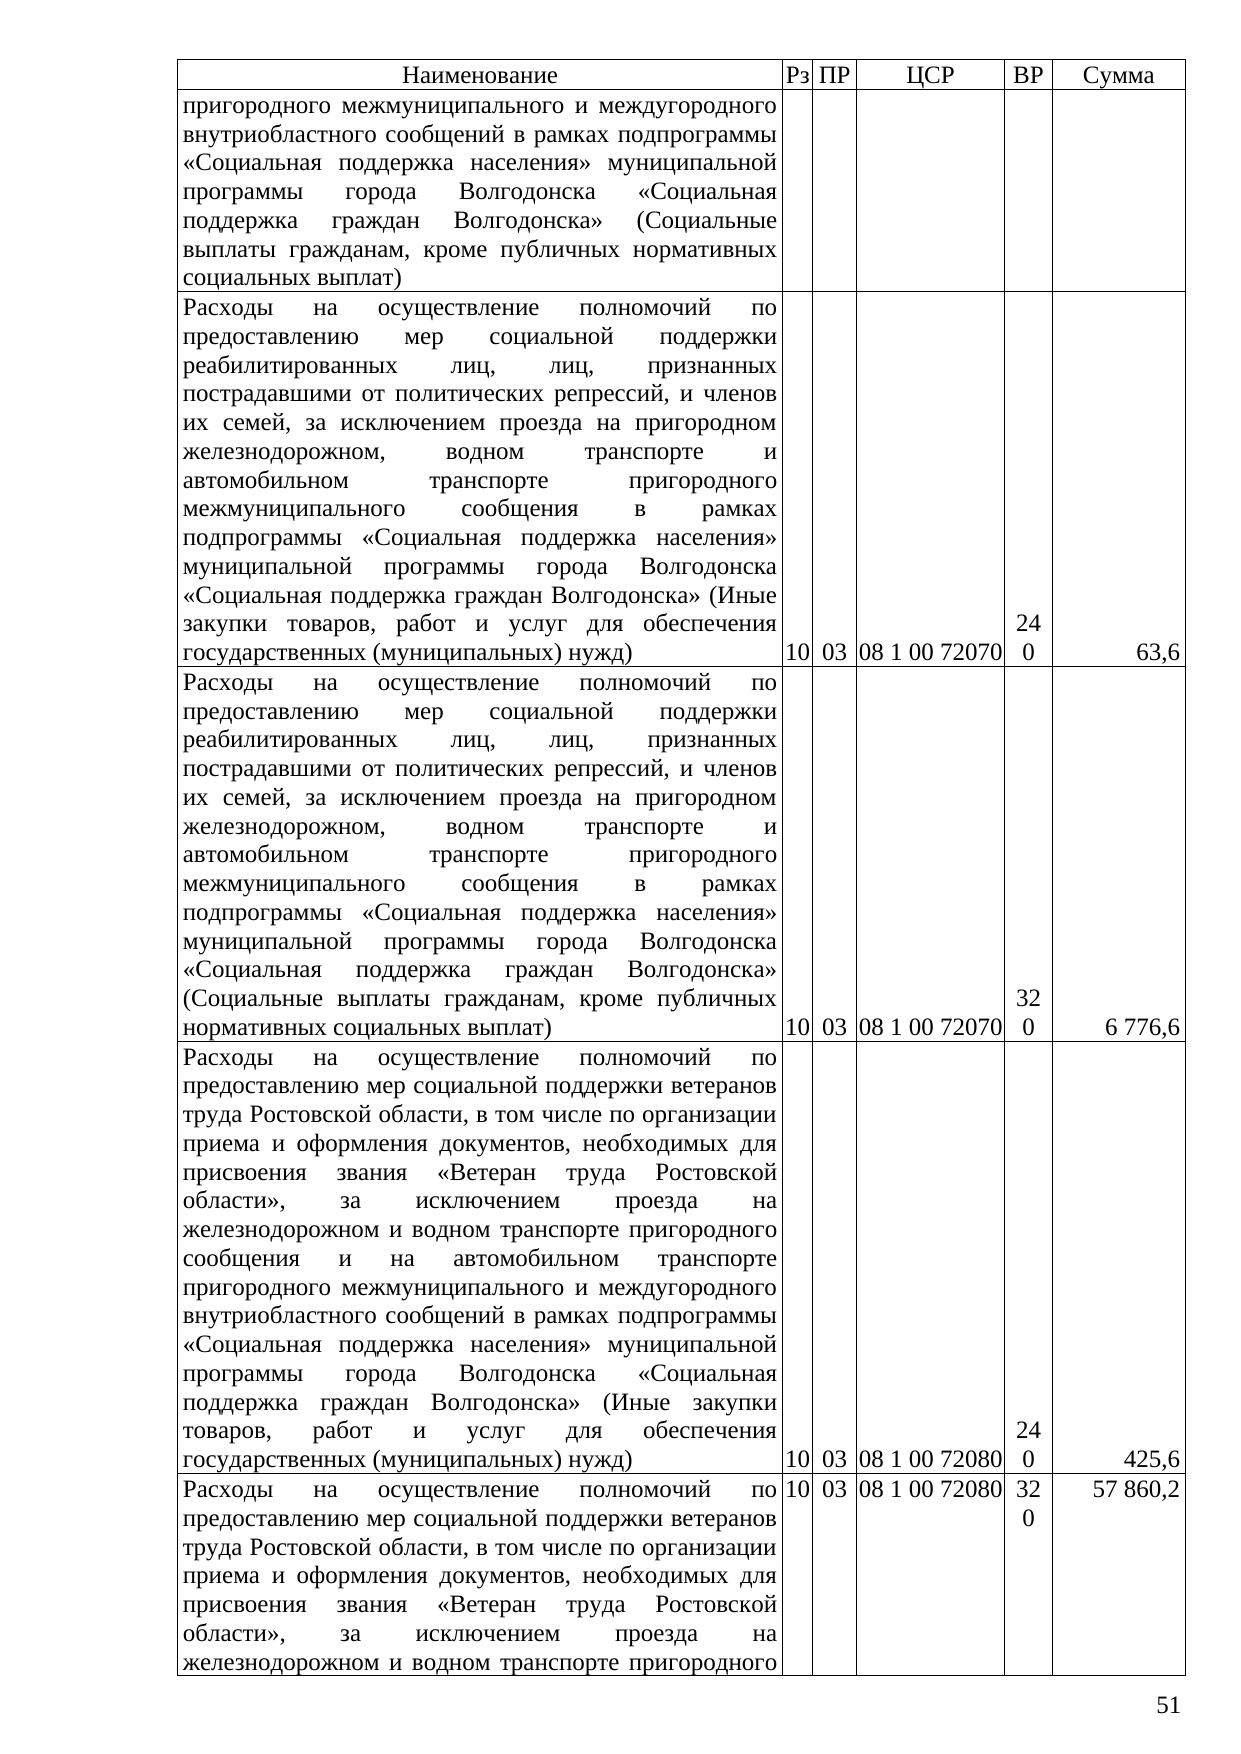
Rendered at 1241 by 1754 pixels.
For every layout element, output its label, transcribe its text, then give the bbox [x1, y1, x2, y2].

table_header ЦСР [857, 60, 1004, 89]
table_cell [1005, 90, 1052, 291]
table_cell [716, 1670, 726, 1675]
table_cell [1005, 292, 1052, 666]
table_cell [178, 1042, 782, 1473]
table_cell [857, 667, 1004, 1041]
table_header ВР [1005, 60, 1052, 89]
table_header Рз [783, 60, 812, 89]
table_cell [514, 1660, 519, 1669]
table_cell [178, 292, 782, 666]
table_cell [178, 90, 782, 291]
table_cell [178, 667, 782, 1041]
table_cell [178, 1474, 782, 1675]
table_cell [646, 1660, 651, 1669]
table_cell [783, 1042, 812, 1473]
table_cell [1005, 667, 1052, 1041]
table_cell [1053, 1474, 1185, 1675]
table_header Наименование [178, 60, 782, 89]
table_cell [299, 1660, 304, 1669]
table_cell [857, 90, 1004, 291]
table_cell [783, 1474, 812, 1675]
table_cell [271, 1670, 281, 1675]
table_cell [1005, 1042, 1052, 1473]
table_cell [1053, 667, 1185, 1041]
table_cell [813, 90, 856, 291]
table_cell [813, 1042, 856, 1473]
table_header Сумма [1053, 60, 1185, 89]
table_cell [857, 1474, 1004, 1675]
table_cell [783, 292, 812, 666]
table_header ПР [813, 60, 856, 89]
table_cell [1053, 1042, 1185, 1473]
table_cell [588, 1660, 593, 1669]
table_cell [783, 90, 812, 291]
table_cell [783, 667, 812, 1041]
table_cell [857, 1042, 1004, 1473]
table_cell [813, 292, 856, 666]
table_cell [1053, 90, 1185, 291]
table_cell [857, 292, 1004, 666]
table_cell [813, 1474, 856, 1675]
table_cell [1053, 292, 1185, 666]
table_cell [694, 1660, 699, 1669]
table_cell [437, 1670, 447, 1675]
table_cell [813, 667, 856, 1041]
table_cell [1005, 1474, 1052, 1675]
